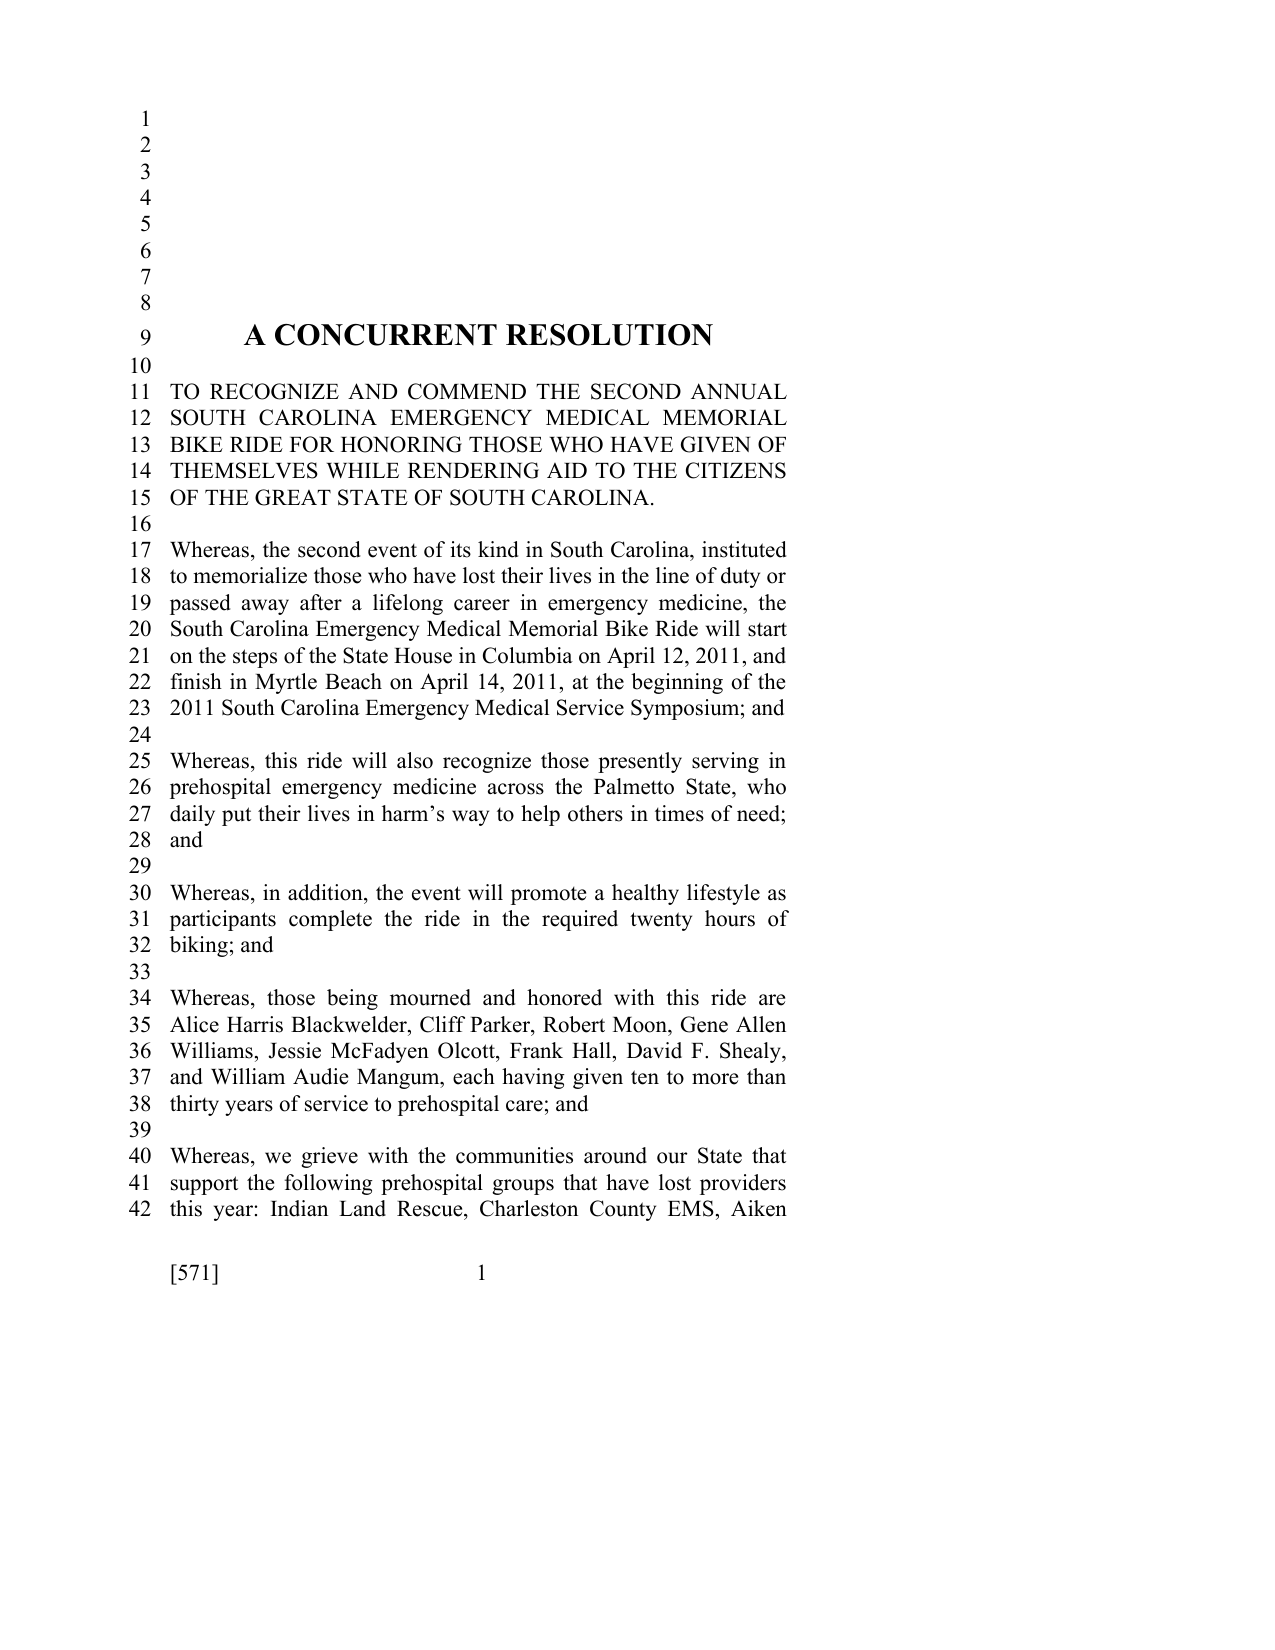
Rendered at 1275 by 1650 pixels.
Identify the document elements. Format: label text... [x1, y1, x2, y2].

text A CONCURRENT RESOLUTION [169, 316, 787, 352]
text Whereas, this ride will also recognize those presently serving in prehospital emergency medicine across the Palmetto State, who daily put their lives in harm’s way to help others in times of need; and [169, 747, 787, 852]
text Whereas, those being mourned and honored with this ride are Alice Harris Blackwelder, Cliff Parker, Robert Moon, Gene Allen Williams, Jessie McFadyen Olcott, Frank Hall, David F. Shealy, and William Audie Mangum, each having given ten to more than thirty years of service to prehospital care; and [169, 984, 787, 1116]
text Whereas, the second event of its kind in South Carolina, instituted to memorialize those who have lost their lives in the line of duty or passed away after a lifelong career in emergency medicine, the South Carolina Emergency Medical Memorial Bike Ride will start on the steps of the State House in Columbia on April 12, 2011, and finish in Myrtle Beach on April 14, 2011, at the beginning of the 2011 South Carolina Emergency Medical Service Symposium; and [169, 536, 787, 721]
text Whereas, in addition, the event will promote a healthy lifestyle as participants complete the ride in the required twenty hours of biking; and [169, 879, 787, 958]
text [169, 1142, 787, 1221]
text TO RECOGNIZE AND COMMEND THE SECOND ANNUAL SOUTH CAROLINA EMERGENCY MEDICAL MEMORIAL BIKE RIDE FOR HONORING THOSE WHO HAVE GIVEN OF THEMSELVES WHILE RENDERING AID TO THE CITIZENS OF THE GREAT STATE OF SOUTH CAROLINA. [169, 378, 787, 510]
